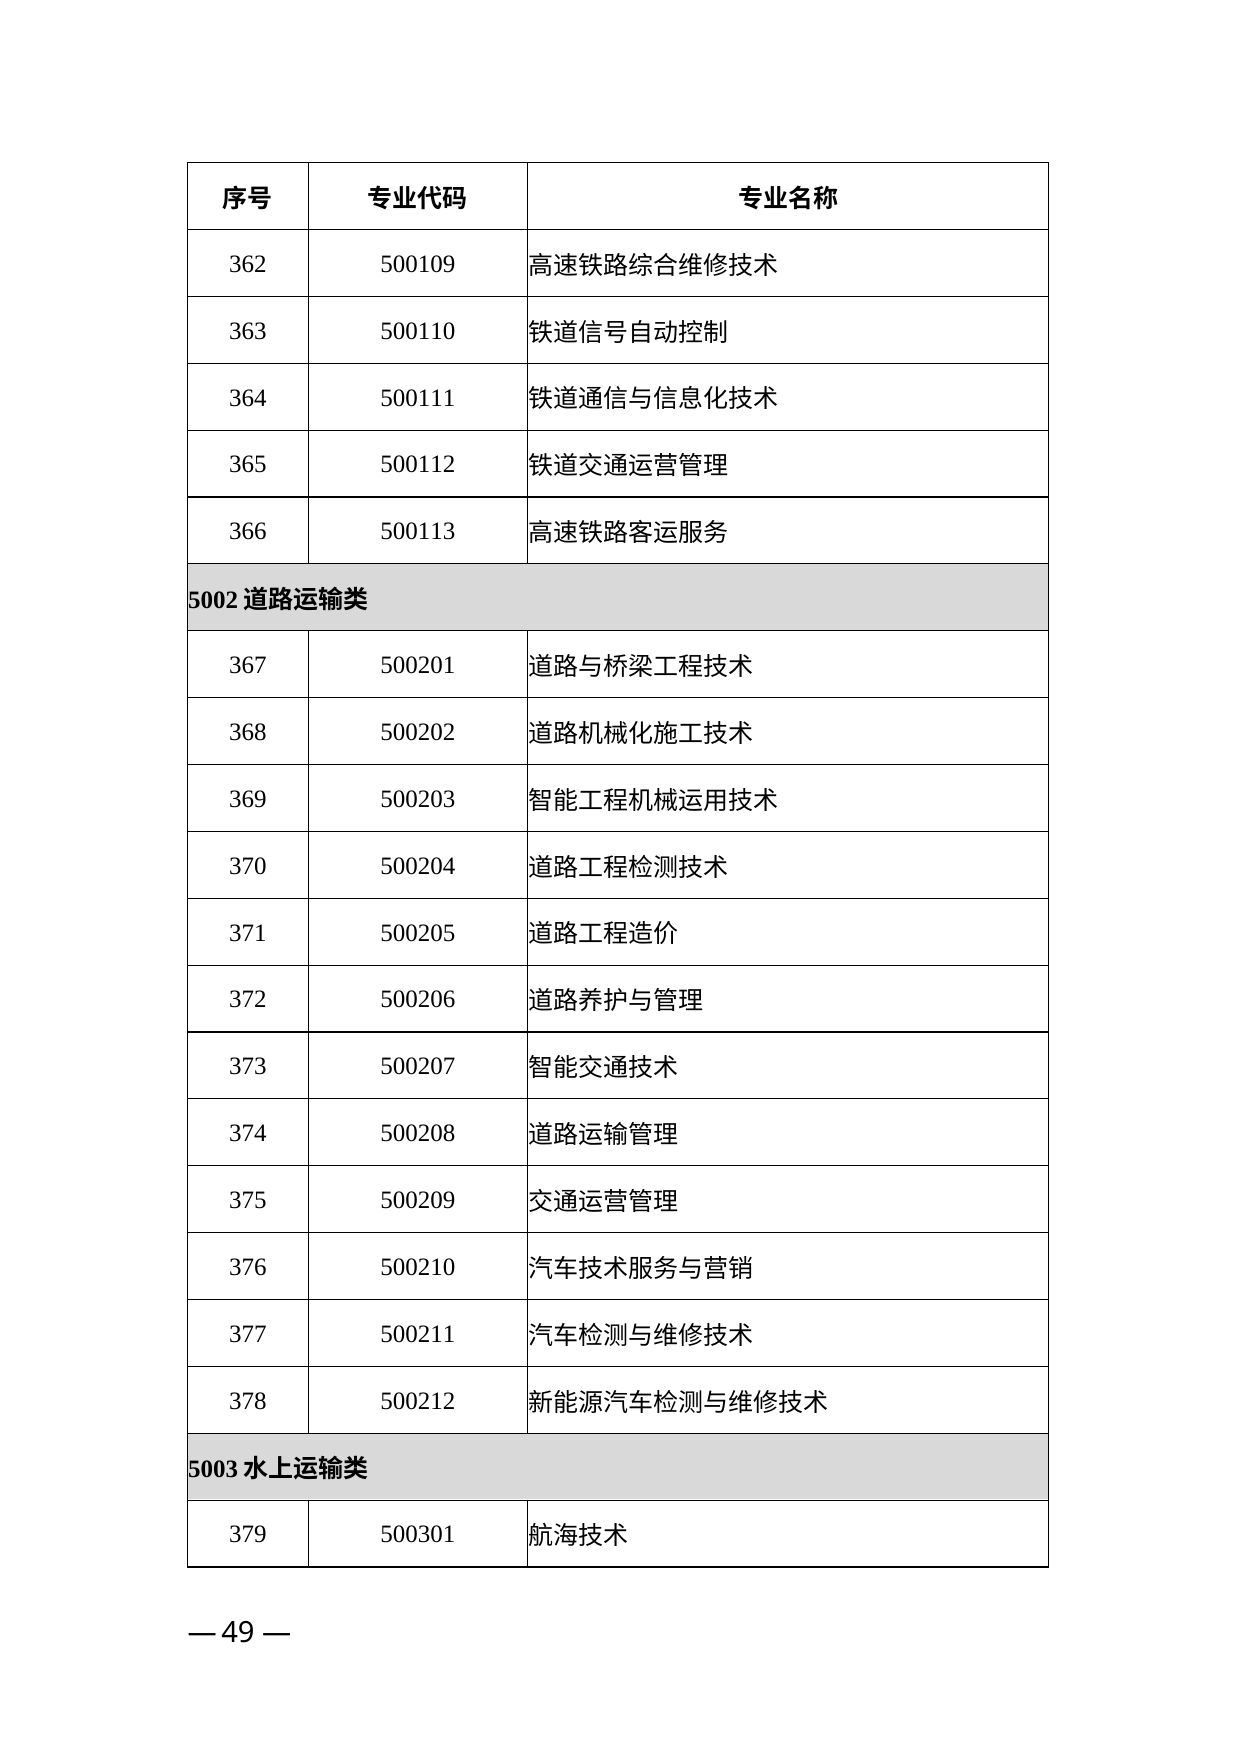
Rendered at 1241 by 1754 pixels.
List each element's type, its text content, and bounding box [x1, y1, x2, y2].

table_cell 500113 [309, 498, 527, 563]
table_cell 铁道交通运营管理 [528, 431, 1048, 496]
table_cell 高速铁路综合维修技术 [528, 230, 1048, 296]
table_cell 道路与桥梁工程技术 [528, 631, 1048, 697]
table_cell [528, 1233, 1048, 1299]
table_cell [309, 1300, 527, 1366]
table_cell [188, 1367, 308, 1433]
table_cell 500203 [309, 765, 527, 831]
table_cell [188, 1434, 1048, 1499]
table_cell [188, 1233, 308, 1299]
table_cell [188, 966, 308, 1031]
table_cell 道路机械化施工技术 [528, 698, 1048, 764]
table_cell 500202 [309, 698, 527, 764]
table_cell 362 [188, 230, 308, 296]
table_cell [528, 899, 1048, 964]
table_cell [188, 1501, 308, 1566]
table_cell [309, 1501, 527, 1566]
table_cell 370 [188, 832, 308, 898]
table_cell 智能工程机械运用技术 [528, 765, 1048, 831]
table_cell 铁道通信与信息化技术 [528, 364, 1048, 429]
table_cell 500111 [309, 364, 527, 429]
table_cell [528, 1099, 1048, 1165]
table_cell 369 [188, 765, 308, 831]
table_cell 500110 [309, 297, 527, 363]
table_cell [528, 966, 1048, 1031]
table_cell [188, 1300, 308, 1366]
table_cell 365 [188, 431, 308, 496]
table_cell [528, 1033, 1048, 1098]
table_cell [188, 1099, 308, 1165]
table_cell 高速铁路客运服务 [528, 498, 1048, 563]
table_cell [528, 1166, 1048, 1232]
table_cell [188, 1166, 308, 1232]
table_cell 364 [188, 364, 308, 429]
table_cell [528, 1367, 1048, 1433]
table_header 序号 [188, 163, 308, 229]
table_cell 500204 [309, 832, 527, 898]
table_cell 500109 [309, 230, 527, 296]
table_cell 500112 [309, 431, 527, 496]
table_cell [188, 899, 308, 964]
table_cell 500201 [309, 631, 527, 697]
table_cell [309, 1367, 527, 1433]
table_cell 366 [188, 498, 308, 563]
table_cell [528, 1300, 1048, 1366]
table_cell 5002道路运输类 [188, 564, 1048, 630]
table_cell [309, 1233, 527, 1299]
table_cell 363 [188, 297, 308, 363]
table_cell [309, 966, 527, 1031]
table_cell 367 [188, 631, 308, 697]
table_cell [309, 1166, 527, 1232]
table_cell 368 [188, 698, 308, 764]
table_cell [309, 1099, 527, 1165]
table_cell 铁道信号自动控制 [528, 297, 1048, 363]
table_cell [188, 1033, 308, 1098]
table_cell 道路工程检测技术 [528, 832, 1048, 898]
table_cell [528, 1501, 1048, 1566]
table_header 专业代码 [309, 163, 527, 229]
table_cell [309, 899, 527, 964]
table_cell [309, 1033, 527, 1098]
table_header 专业名称 [528, 163, 1048, 229]
